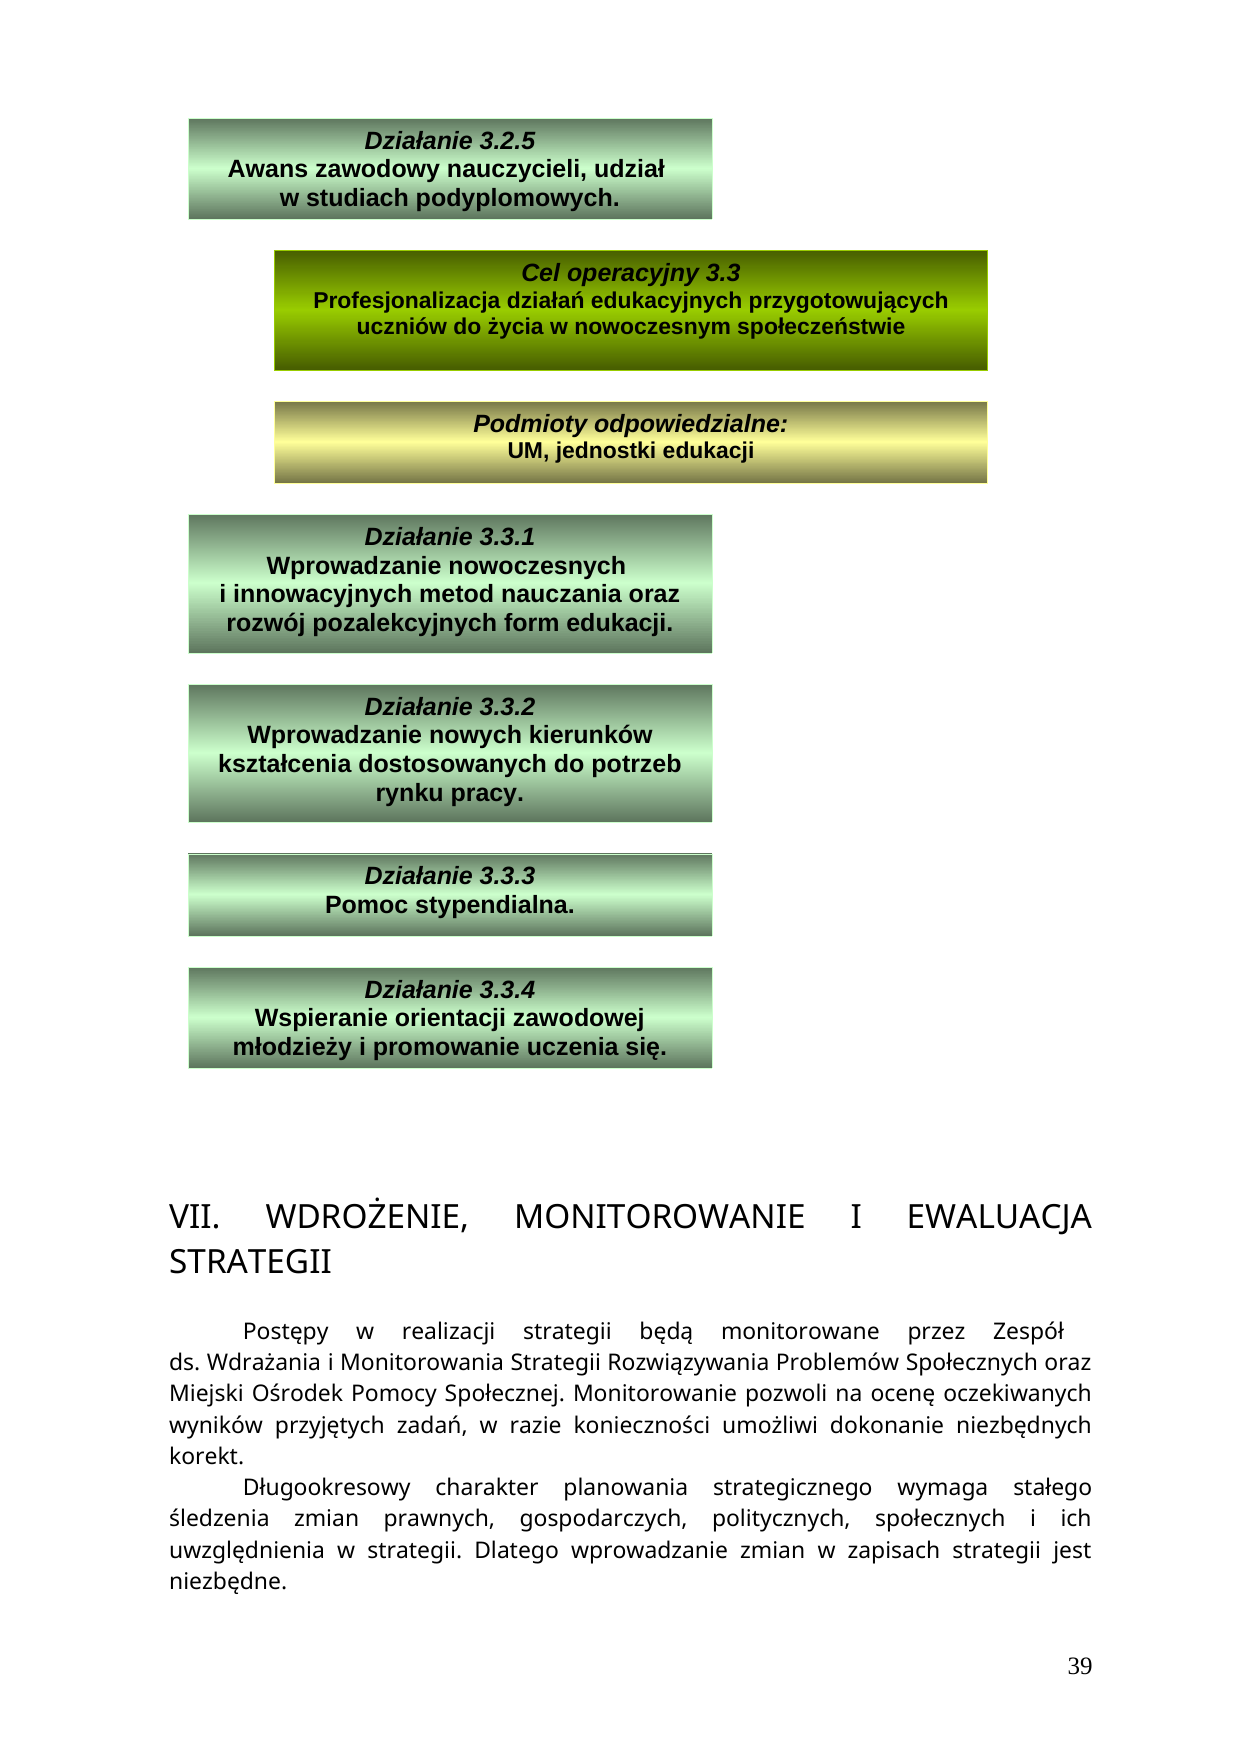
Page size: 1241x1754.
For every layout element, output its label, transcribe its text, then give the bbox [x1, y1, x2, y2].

text VII. WDROŻENIE, MONITOROWANIE I EWALUACJA STRATEGII [169, 1193, 1092, 1284]
text Długookresowy charakter planowania strategicznego wymaga stałego śledzenia zmian prawnych, gospodarczych, politycznych, społecznych i ich uwzględnienia w strategii. Dlatego wprowadzanie zmian w zapisach strategii jest niezbędne. [169, 1471, 1092, 1596]
text Postępy w realizacji strategii będą monitorowane przez Zespół ds. Wdrażania i Monitorowania Strategii Rozwiązywania Problemów Społecznych oraz Miejski Ośrodek Pomocy Społecznej. Monitorowanie pozwoli na ocenę oczekiwanych wyników przyjętych zadań, w razie konieczności umożliwi dokonanie niezbędnych korekt. [169, 1315, 1092, 1471]
